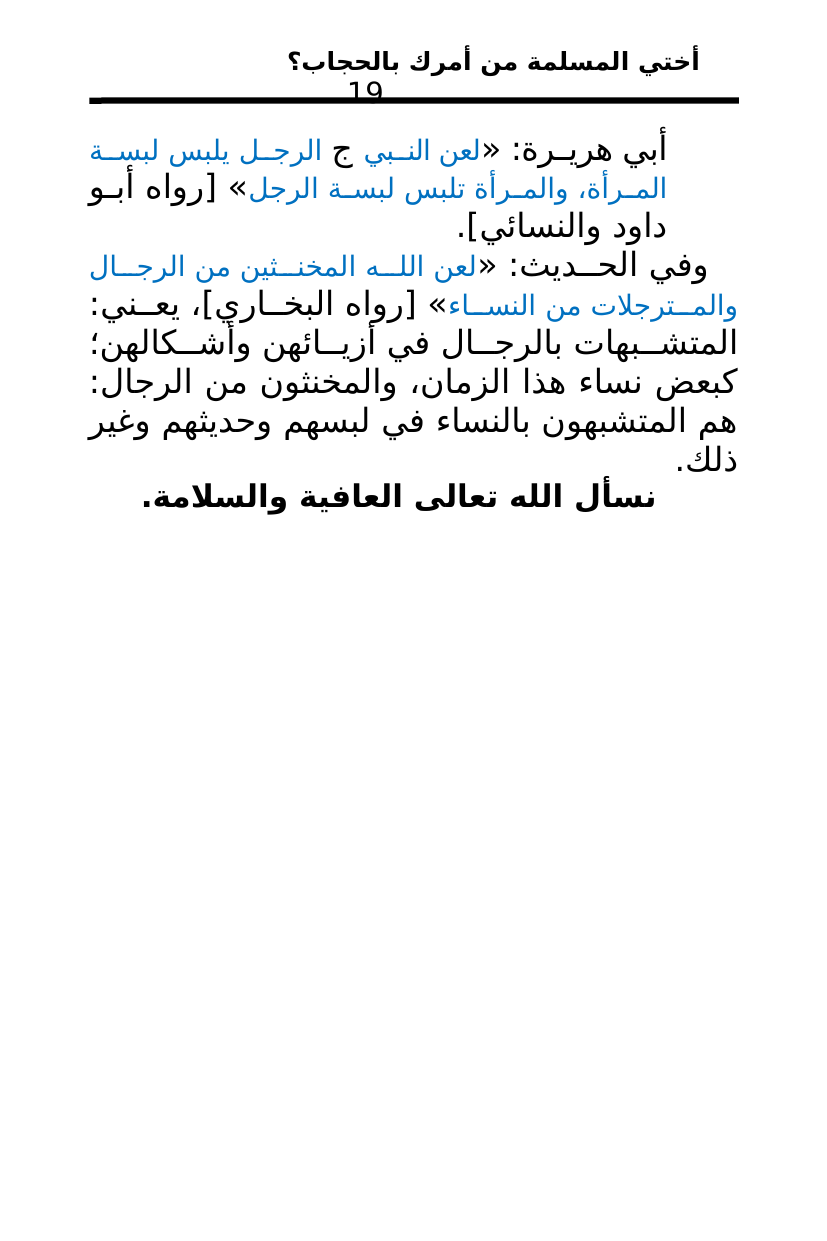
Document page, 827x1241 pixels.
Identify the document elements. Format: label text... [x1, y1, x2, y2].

text نسأل الله تعالى العافية والسلامة. [89, 479, 738, 515]
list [89, 129, 703, 246]
text وفي الحديث: «لعن الله المخنثين من الرجال والمترجلات من النساء» [رواه البخاري]، يعني: المتشبهات بالرجال في أزيائهن وأشكالهن؛ كبعض نساء هذا الزمان، والمخنثون من الرجال: هم المتشبهون بالنساء في لبسهم وحديثهم وغير ذلك. [89, 246, 738, 479]
